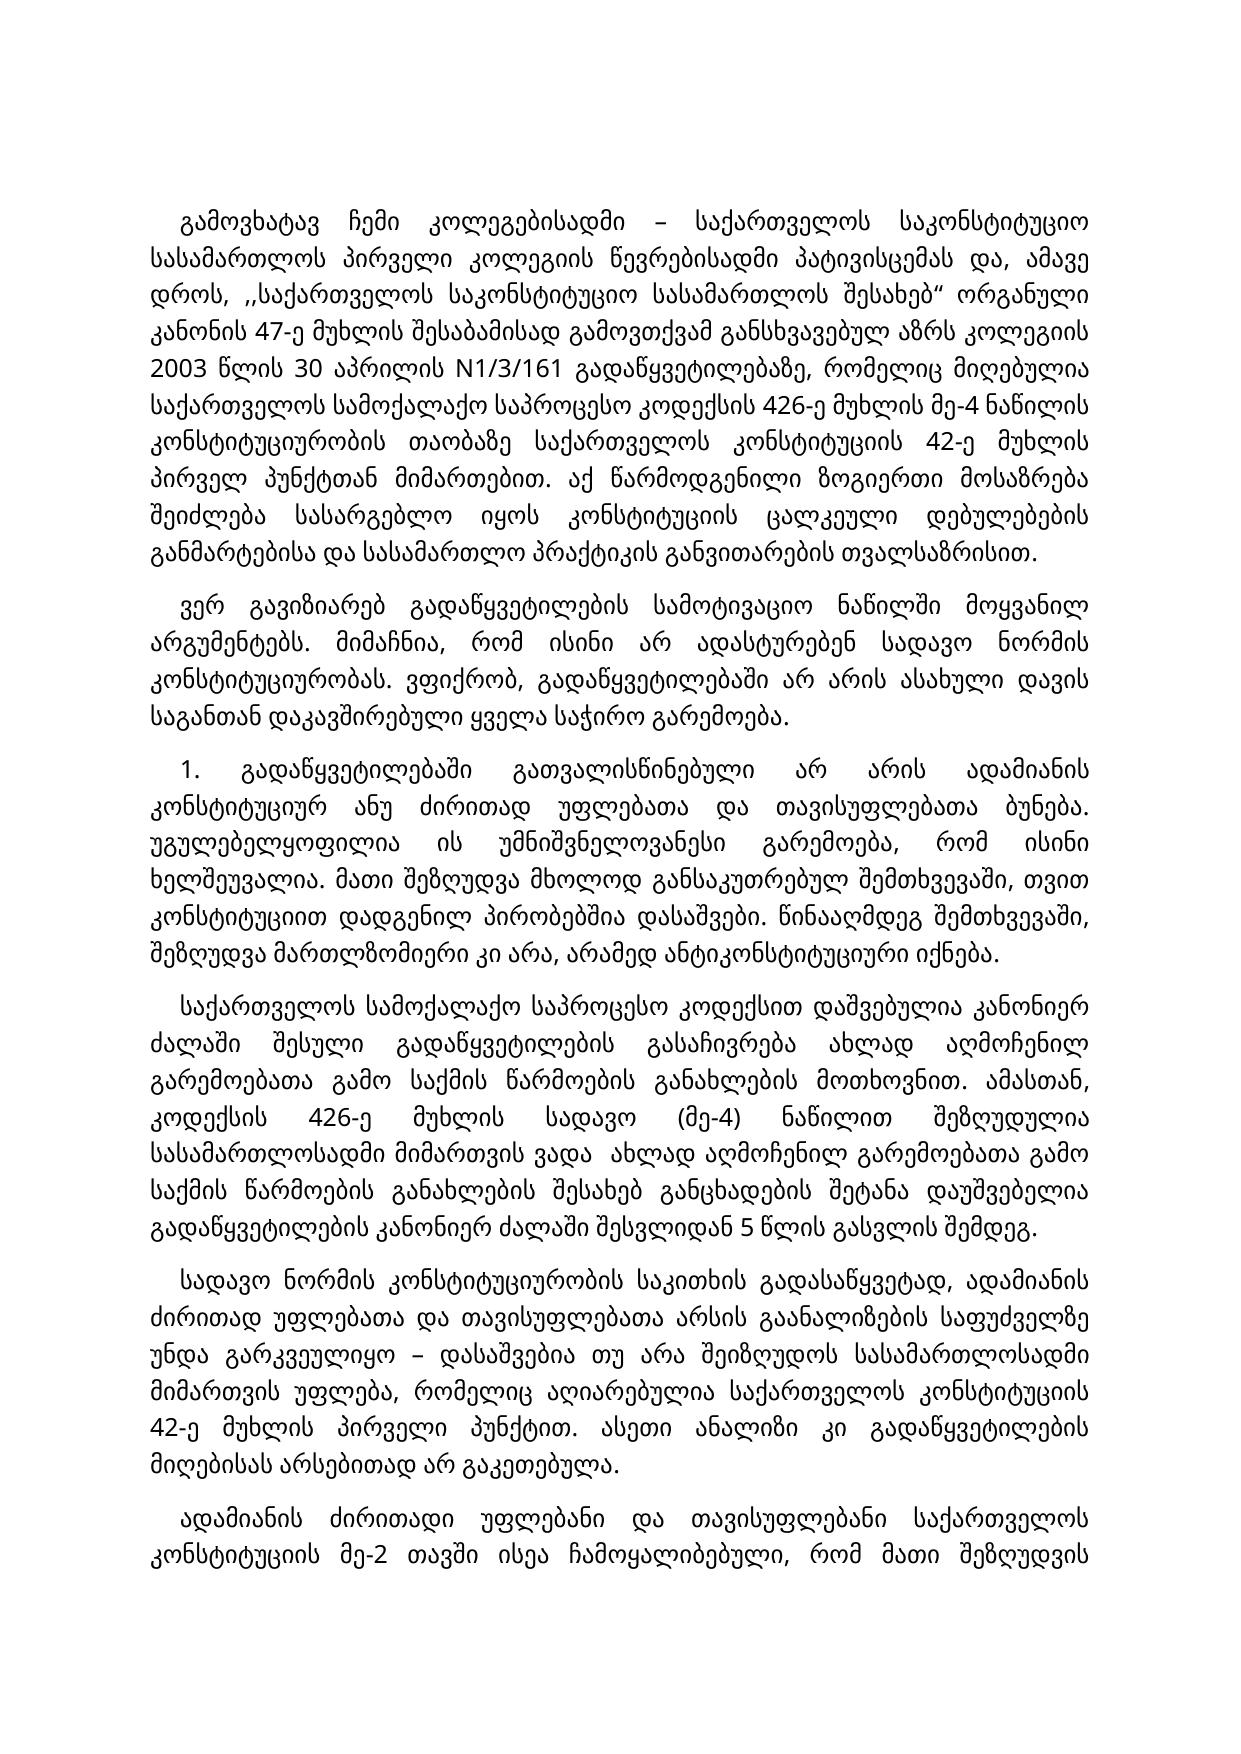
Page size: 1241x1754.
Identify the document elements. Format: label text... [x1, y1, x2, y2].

text საქართველოს სამოქალაქო საპროცესო კოდექსით დაშვებულია კანონიერ ძალაში შესული გადაწყვეტილების გასაჩივრება ახლად აღმოჩენილ გარემოებათა გამო საქმის წარმოების განახლების მოთხოვნით. ამასთან, კოდექსის 426-ე მუხლის სადავო (მე-4) ნაწილით შეზღუდულია სასამართლოსადმი მიმართვის ვადა ახლად აღმოჩენილ გარემოებათა გამო საქმის წარმოების განახლების შესახებ განცხადების შეტანა დაუშვებელია გადაწყვეტილების კანონიერ ძალაში შესვლიდან 5 წლის გასვლის შემდეგ. [150, 989, 1090, 1243]
text სადავო ნორმის კონსტიტუციურობის საკითხის გადასაწყვეტად, ადამიანის ძირითად უფლებათა და თავისუფლებათა არსის გაანალიზების საფუძველზე უნდა გარკვეულიყო – დასაშვებია თუ არა შეიზღუდოს სასამართლოსადმი მიმართვის უფლება, რომელიც აღიარებულია საქართველოს კონსტიტუციის 42-ე მუხლის პირველი პუნქტით. ასეთი ანალიზი კი გადაწყვეტილების მიღებისას არსებითად არ გაკეთებულა. [150, 1263, 1090, 1481]
text გამოვხატავ ჩემი კოლეგებისადმი – საქართველოს საკონსტიტუციო სასამართლოს პირველი კოლეგიის წევრებისადმი პატივისცემას და, ამავე დროს, ,,საქართველოს საკონსტიტუციო სასამართლოს შესახებ“ ორგანული კანონის 47-ე მუხლის შესაბამისად გამოვთქვამ განსხვავებულ აზრს კოლეგიის 2003 წლის 30 აპრილის N1/3/161 გადაწყვეტილებაზე, რომელიც მიღებულია საქართველოს სამოქალაქო საპროცესო კოდექსის 426-ე მუხლის მე-4 ნაწილის კონსტიტუციურობის თაობაზე საქართველოს კონსტიტუციის 42-ე მუხლის პირველ პუნქტთან მიმართებით. აქ წარმოდგენილი ზოგიერთი მოსაზრება შეიძლება სასარგებლო იყოს კონსტიტუციის ცალკეული დებულებების განმარტებისა და სასამართლო პრაქტიკის განვითარების თვალსაზრისით. [150, 203, 1090, 568]
text ვერ გავიზიარებ გადაწყვეტილების სამოტივაციო ნაწილში მოყვანილ არგუმენტებს. მიმაჩნია, რომ ისინი არ ადასტურებენ სადავო ნორმის კონსტიტუციურობას. ვფიქრობ, გადაწყვეტილებაში არ არის ასახული დავის საგანთან დაკავშირებული ყველა საჭირო გარემოება. [150, 588, 1090, 732]
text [150, 1500, 1090, 1571]
text 1. გადაწყვეტილებაში გათვალისწინებული არ არის ადამიანის კონსტიტუციურ ანუ ძირითად უფლებათა და თავისუფლებათა ბუნება. უგულებელყოფილია ის უმნიშვნელოვანესი გარემოება, რომ ისინი ხელშეუვალია. მათი შეზღუდვა მხოლოდ განსაკუთრებულ შემთხვევაში, თვით კონსტიტუციით დადგენილ პირობებშია დასაშვები. წინააღმდეგ შემთხვევაში, შეზღუდვა მართლზომიერი კი არა, არამედ ანტიკონსტიტუციური იქნება. [150, 752, 1090, 969]
